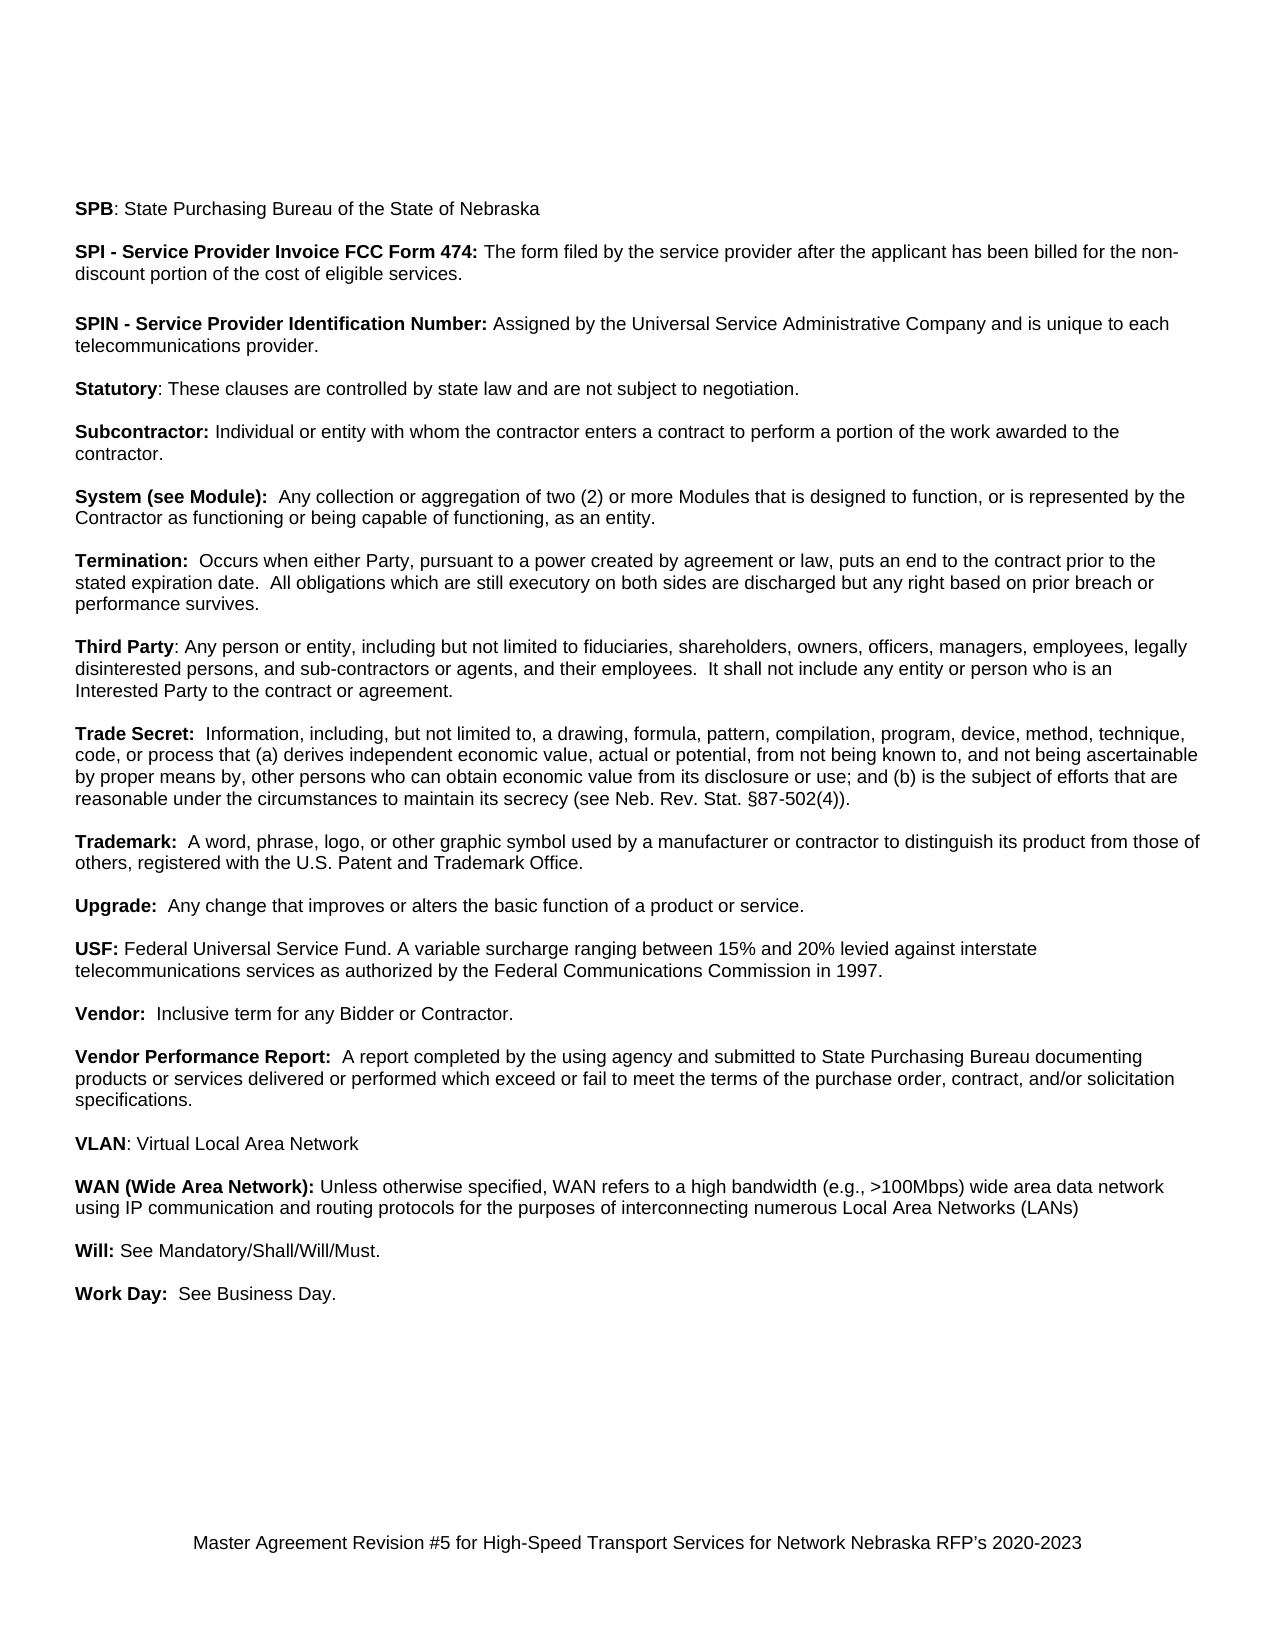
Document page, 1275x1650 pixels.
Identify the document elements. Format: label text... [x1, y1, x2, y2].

text VLAN: Virtual Local Area Network [75, 1132, 1200, 1154]
text Work Day: See Business Day. [75, 1283, 1200, 1305]
text Statutory: These clauses are controlled by state law and are not subject to negotiation. [75, 378, 1200, 399]
text Termination: Occurs when either Party, pursuant to a power created by agreement or law, puts an end to the contract prior to the stated expiration date. All obligations which are still executory on both sides are discharged but any right based on prior breach or performance survives. [75, 550, 1200, 615]
text WAN (Wide Area Network): Unless otherwise specified, WAN refers to a high bandwidth (e.g., >100Mbps) wide area data network using IP communication and routing protocols for the purposes of interconnecting numerous Local Area Networks (LANs) [75, 1175, 1200, 1218]
text Vendor Performance Report: A report completed by the using agency and submitted to State Purchasing Bureau documenting products or services delivered or performed which exceed or fail to meet the terms of the purchase order, contract, and/or solicitation specifications. [75, 1046, 1200, 1111]
text SPIN - Service Provider Identification Number: Assigned by the Universal Service Administrative Company and is unique to each telecommunications provider. [75, 313, 1200, 356]
text USF: Federal Universal Service Fund. A variable surcharge ranging between 15% and 20% levied against interstate telecommunications services as authorized by the Federal Communications Commission in 1997. [75, 938, 1200, 981]
text SPI - Service Provider Invoice FCC Form 474: The form filed by the service provider after the applicant has been billed for the non-discount portion of the cost of eligible services. [75, 241, 1200, 284]
text Subcontractor: Individual or entity with whom the contractor enters a contract to perform a portion of the work awarded to the contractor. [75, 421, 1200, 464]
text Trade Secret: Information, including, but not limited to, a drawing, formula, pattern, compilation, program, device, method, technique, code, or process that (a) derives independent economic value, actual or potential, from not being known to, and not being ascertainable by proper means by, other persons who can obtain economic value from its disclosure or use; and (b) is the subject of efforts that are reasonable under the circumstances to maintain its secrecy (see Neb. Rev. Stat. §87-502(4)). [75, 723, 1200, 809]
text Vendor: Inclusive term for any Bidder or Contractor. [75, 1003, 1200, 1024]
text Third Party: Any person or entity, including but not limited to fiduciaries, shareholders, owners, officers, managers, employees, legally disinterested persons, and sub-contractors or agents, and their employees. It shall not include any entity or person who is an Interested Party to the contract or agreement. [75, 636, 1200, 701]
text Will: See Mandatory/Shall/Will/Must. [75, 1240, 1200, 1262]
text System (see Module): Any collection or aggregation of two (2) or more Modules that is designed to function, or is represented by the Contractor as functioning or being capable of functioning, as an entity. [75, 485, 1200, 528]
text Upgrade: Any change that improves or alters the basic function of a product or service. [75, 895, 1200, 917]
text Trademark: A word, phrase, logo, or other graphic symbol used by a manufacturer or contractor to distinguish its product from those of others, registered with the U.S. Patent and Trademark Office. [75, 830, 1200, 873]
text SPB: State Purchasing Bureau of the State of Nebraska [75, 198, 1200, 219]
